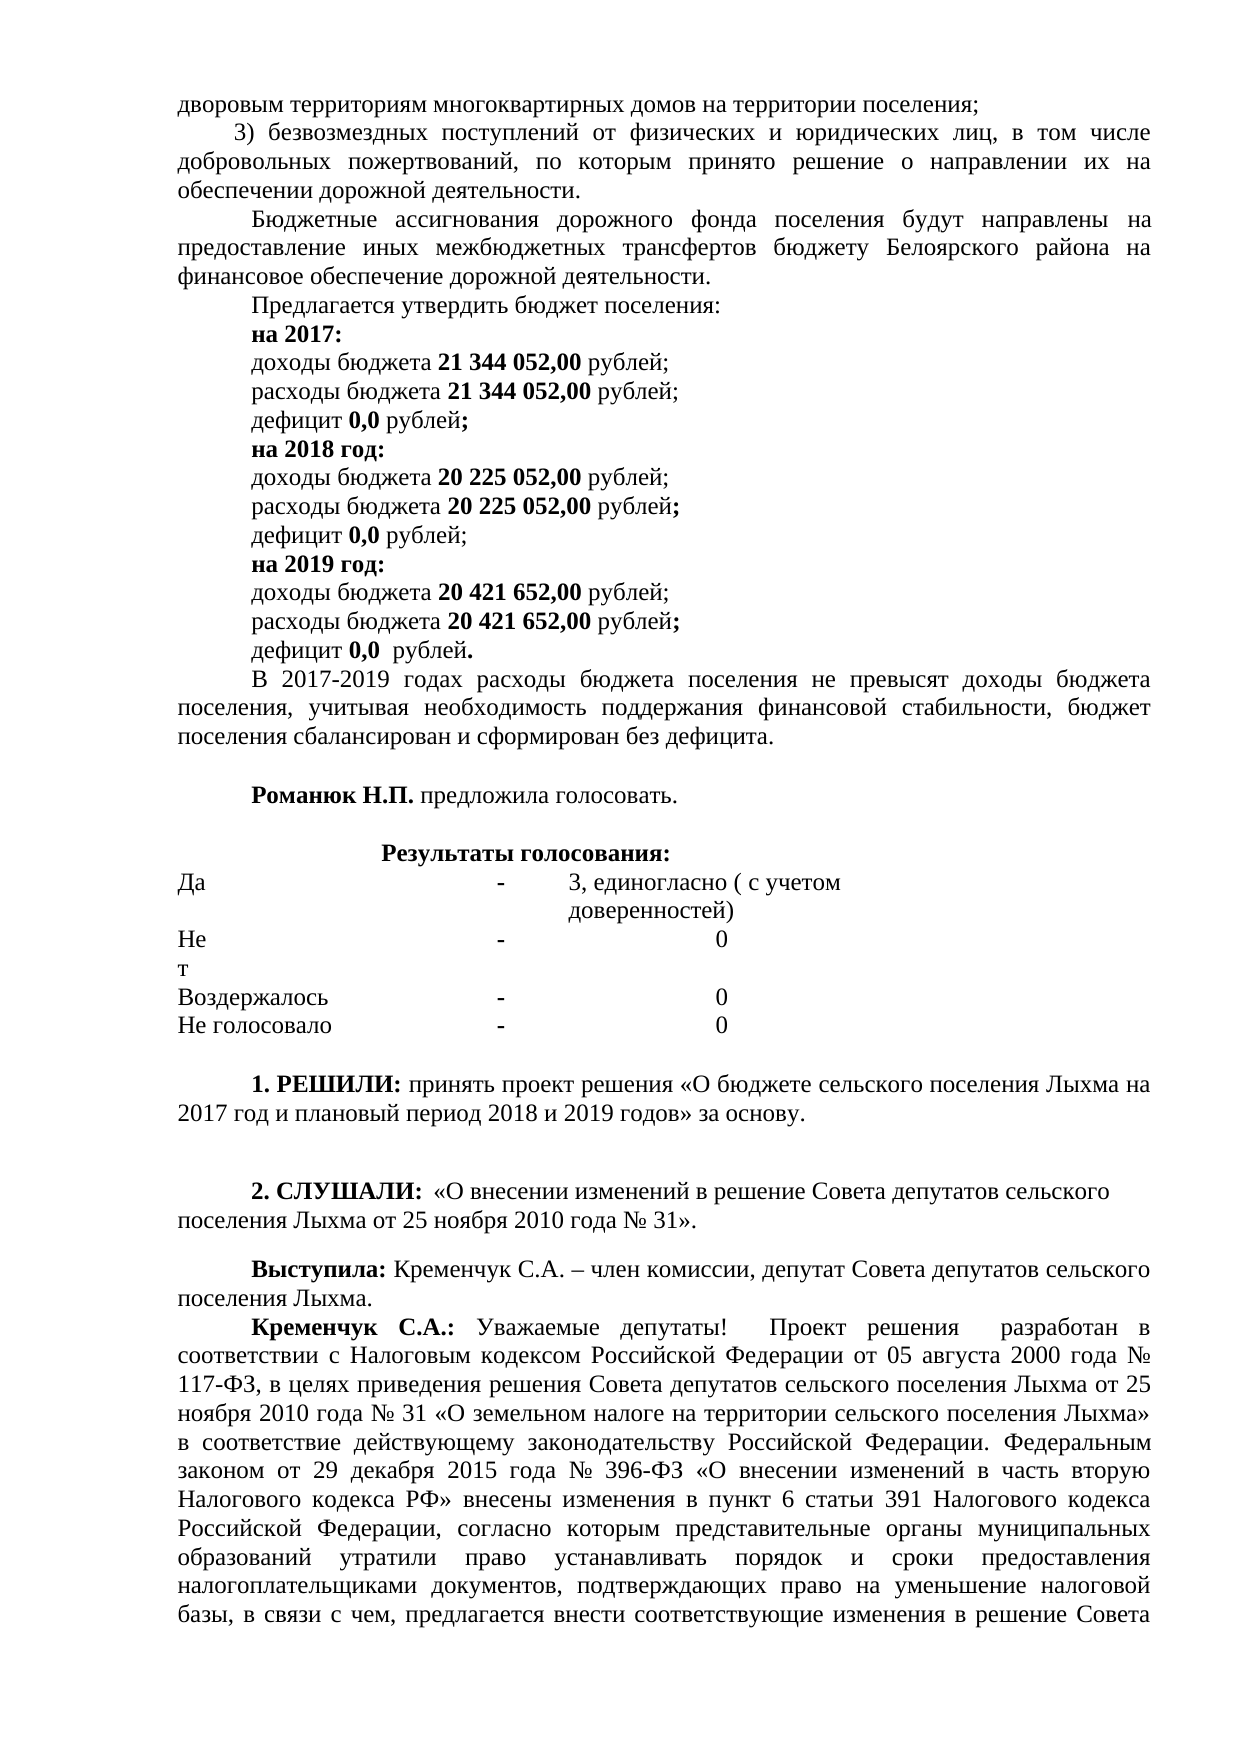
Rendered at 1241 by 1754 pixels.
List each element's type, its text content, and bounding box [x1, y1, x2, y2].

text дефицит 0,0 рублей. [177, 635, 1152, 664]
text доходы бюджета 20 225 052,00 рублей; [177, 462, 1152, 491]
text дефицит 0,0 рублей; [177, 405, 1152, 434]
table_cell 0 [557, 924, 886, 982]
text Романюк Н.П. предложила голосовать. [177, 780, 1152, 809]
text доходы бюджета 20 421 652,00 рублей; [177, 577, 1152, 606]
text Выступила: Кременчук С.А. – член комиссии, депутат Совета депутатов сельского поселения Лыхма. [177, 1254, 1152, 1312]
text 3) безвозмездных поступлений от физических и юридических лиц, в том числе добровольных пожертвований, по которым принято решение о направлении их на обеспечении дорожной деятельности. [177, 117, 1152, 204]
table_cell Нет [166, 924, 444, 982]
text на 2017: [177, 319, 1152, 347]
table_cell 3, единогласно ( с учетом доверенностей) [557, 867, 886, 924]
table_cell - [445, 924, 557, 982]
table_cell Воздержалось [166, 982, 444, 1010]
text Предлагается утвердить бюджет поселения: [177, 290, 1152, 319]
table_cell - [445, 982, 557, 1010]
table_cell - [445, 1010, 557, 1039]
text на 2018 год: [177, 434, 1152, 462]
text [177, 1484, 1152, 1628]
text на 2019 год: [177, 549, 1152, 577]
table_cell Не голосовало [166, 1010, 444, 1039]
text расходы бюджета 20 421 652,00 рублей; [177, 606, 1152, 635]
text дефицит 0,0 рублей; [177, 520, 1152, 549]
table_cell 0 [557, 982, 886, 1010]
table_cell - [445, 867, 557, 924]
text расходы бюджета 21 344 052,00 рублей; [177, 376, 1152, 405]
text расходы бюджета 20 225 052,00 рублей; [177, 491, 1152, 520]
text 1. РЕШИЛИ: принять проект решения «О бюджете сельского поселения Лыхма на 2017 год и плановый период 2018 и 2019 годов» за основу. [177, 1069, 1152, 1126]
table_cell Да [166, 867, 444, 924]
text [177, 89, 1152, 117]
table_cell 0 [557, 1010, 886, 1039]
text доходы бюджета 21 344 052,00 рублей; [177, 347, 1152, 376]
table_header Результаты голосования: [166, 838, 886, 867]
text Бюджетные ассигнования дорожного фонда поселения будут направлены на предоставление иных межбюджетных трансфертов бюджету Белоярского района на финансовое обеспечение дорожной деятельности. [177, 204, 1152, 290]
text 2. СЛУШАЛИ: «О внесении изменений в решение Совета депутатов сельского поселения Лыхма от 25 ноября 2010 года № 31». [177, 1176, 1152, 1233]
text В 2017-2019 годах расходы бюджета поселения не превысят доходы бюджета поселения, учитывая необходимость поддержания финансовой стабильности, бюджет поселения сбалансирован и сформирован без дефицита. [177, 664, 1152, 750]
